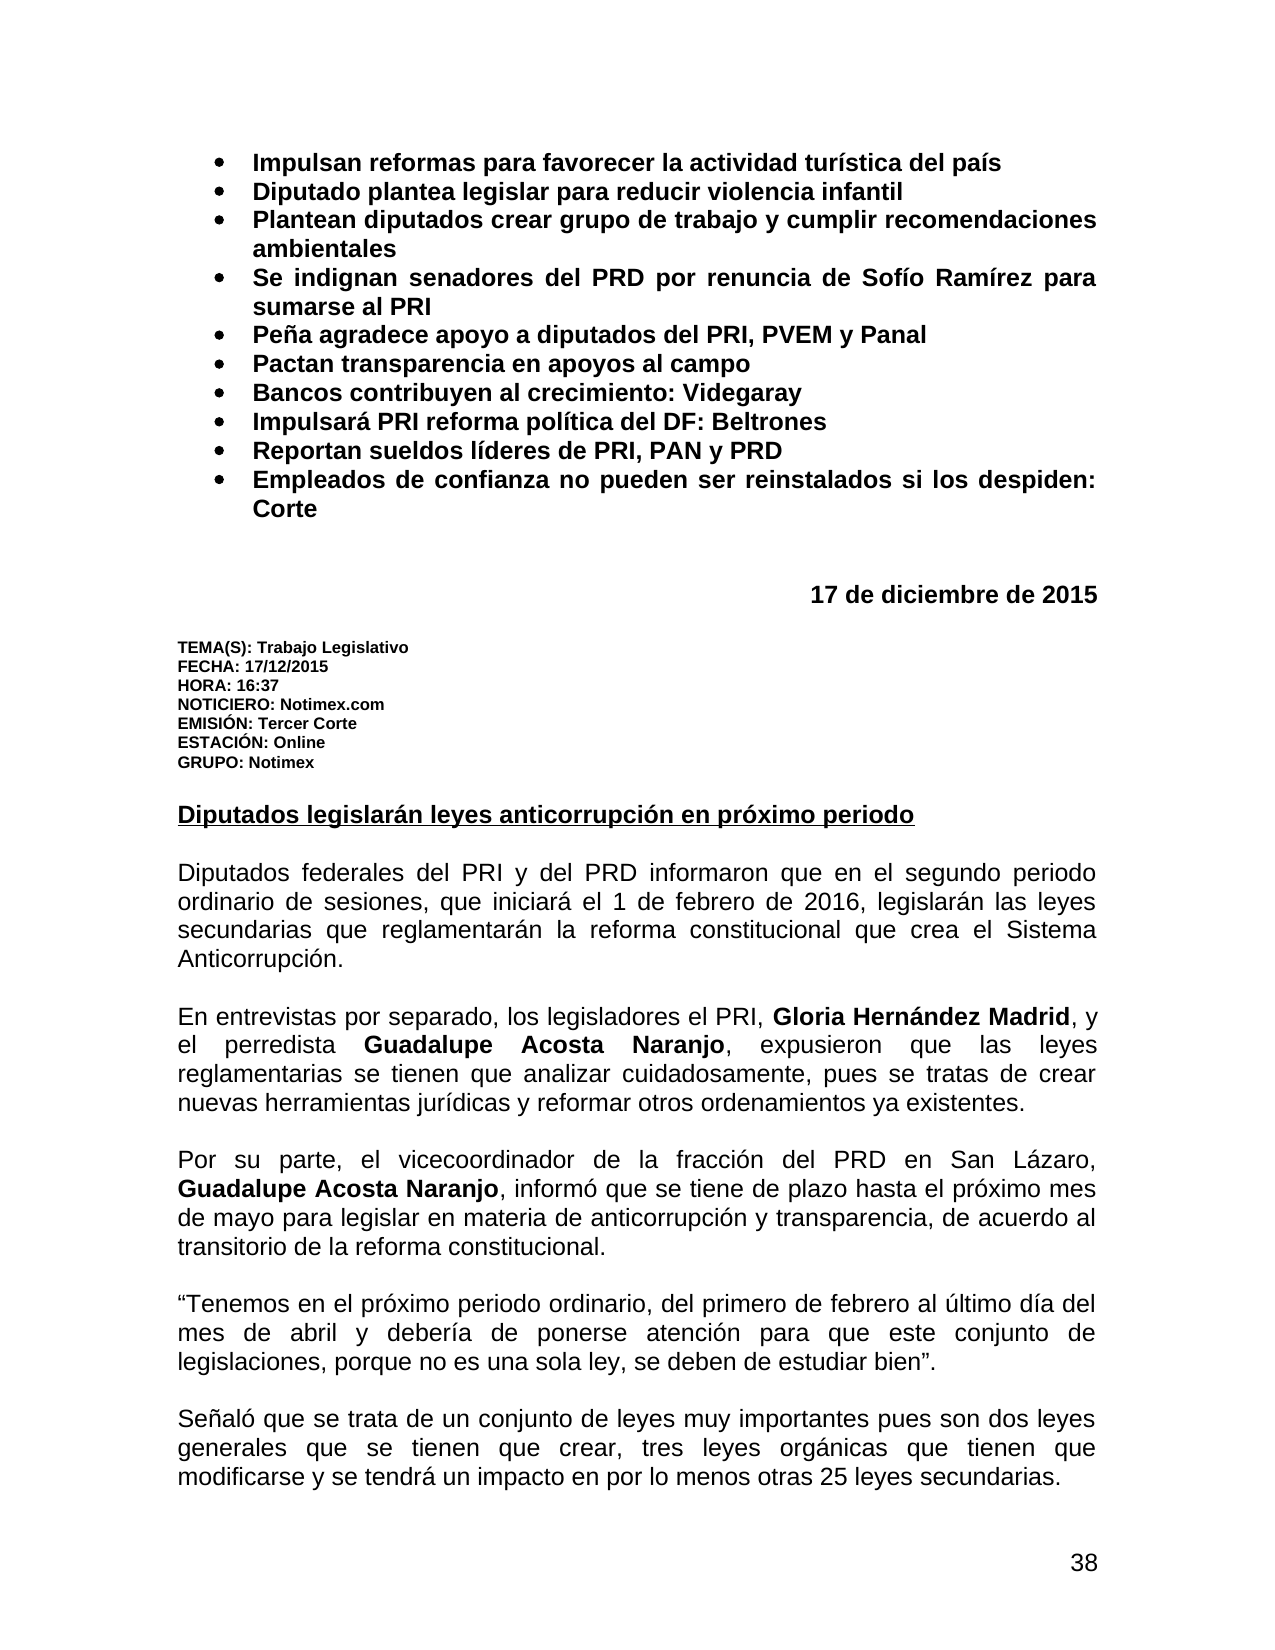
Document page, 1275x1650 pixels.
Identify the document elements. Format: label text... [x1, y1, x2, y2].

text En entrevistas por separado, los legisladores el PRI, Gloria Hernández Madrid, y el perredista Guadalupe Acosta Naranjo, expusieron que las leyes reglamentarias se tienen que analizar cuidadosamente, pues se tratas de crear nuevas herramientas jurídicas y reformar otros ordenamientos ya existentes. [177, 1002, 1098, 1117]
list Reportan sueldos líderes de PRI, PAN y PRD [215, 436, 1098, 465]
text 17 de diciembre de 2015 [177, 580, 1098, 609]
text GRUPO: Notimex [177, 752, 1098, 772]
list Empleados de confianza no pueden ser reinstalados si los despiden: Corte [215, 465, 1098, 522]
text Señaló que se trata de un conjunto de leyes muy importantes pues son dos leyes generales que se tienen que crear, tres leyes orgánicas que tienen que modificarse y se tendrá un impacto en por lo menos otras 25 leyes secundarias. [177, 1404, 1098, 1490]
text ESTACIÓN: Online [177, 733, 1098, 752]
list Pactan transparencia en apoyos al campo [215, 349, 1098, 378]
text Diputados federales del PRI y del PRD informaron que en el segundo periodo ordinario de sesiones, que iniciará el 1 de febrero de 2016, legislarán las leyes secundarias que reglamentarán la reforma constitucional que crea el Sistema Anticorrupción. [177, 858, 1098, 973]
list Diputado plantea legislar para reducir violencia infantil [215, 176, 1098, 205]
list Impulsará PRI reforma política del DF: Beltrones [215, 407, 1098, 436]
text Por su parte, el vicecoordinador de la fracción del PRD en San Lázaro, Guadalupe Acosta Naranjo, informó que se tiene de plazo hasta el próximo mes de mayo para legislar en materia de anticorrupción y transparencia, de acuerdo al transitorio de la reforma constitucional. [177, 1145, 1098, 1260]
text FECHA: 17/12/2015 [177, 657, 1098, 676]
text Diputados legislarán leyes anticorrupción en próximo periodo [177, 800, 1098, 829]
list Bancos contribuyen al crecimiento: Videgaray [215, 378, 1098, 407]
text TEMA(S): Trabajo Legislativo [177, 637, 1098, 657]
list Impulsan reformas para favorecer la actividad turística del país [215, 148, 1098, 176]
list Peña agradece apoyo a diputados del PRI, PVEM y Panal [215, 321, 1098, 349]
list Se indignan senadores del PRD por renuncia de Sofío Ramírez para sumarse al PRI [215, 263, 1098, 321]
text HORA: 16:37 [177, 676, 1098, 695]
list Plantean diputados crear grupo de trabajo y cumplir recomendaciones ambientales [215, 205, 1098, 263]
text NOTICIERO: Notimex.com [177, 695, 1098, 714]
text “Tenemos en el próximo periodo ordinario, del primero de febrero al último día del mes de abril y debería de ponerse atención para que este conjunto de legislaciones, porque no es una sola ley, se deben de estudiar bien”. [177, 1289, 1098, 1375]
text EMISIÓN: Tercer Corte [177, 714, 1098, 733]
